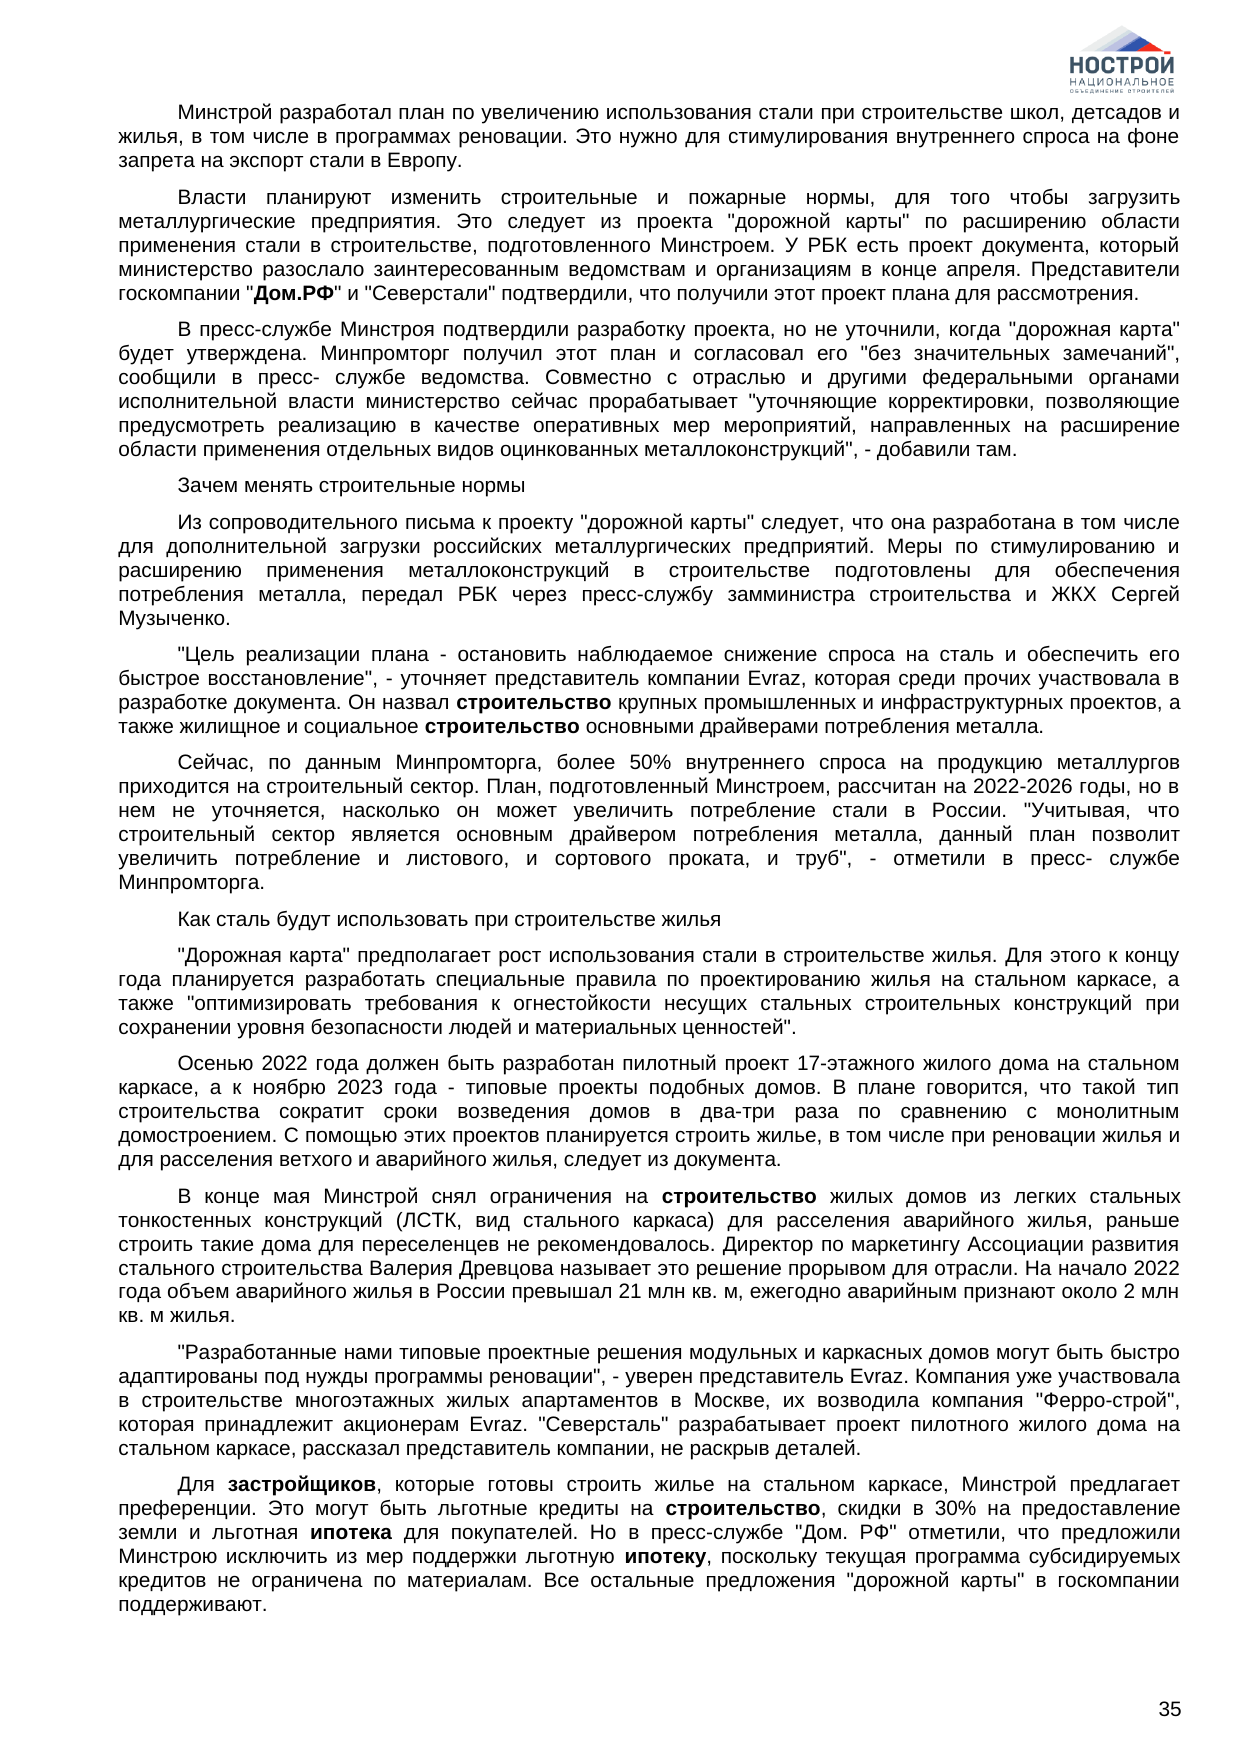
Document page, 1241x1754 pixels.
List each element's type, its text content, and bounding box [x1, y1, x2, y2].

text "Цель реализации плана - остановить наблюдаемое снижение спроса на сталь и обеспечить его быстрое восстановление", - уточняет представитель компании Evraz, которая среди прочих участвовала в разработке документа. Он назвал строительство крупных промышленных и инфраструктурных проектов, а также жилищное и социальное строительство основными драйверами потребления металла. [118, 642, 1181, 738]
text Как сталь будут использовать при строительстве жилья [118, 906, 1181, 930]
text В конце мая Минстрой снял ограничения на строительство жилых домов из легких стальных тонкостенных конструкций (ЛСТК, вид стального каркаса) для расселения аварийного жилья, раньше строить такие дома для переселенцев не рекомендовалось. Директор по маркетингу Ассоциации развития стального строительства Валерия Древцова называет это решение прорывом для отрасли. На начало 2022 года объем аварийного жилья в России превышал 21 млн кв. м, ежегодно аварийным признают около 2 млн кв. м жилья. [118, 1183, 1181, 1327]
text Сейчас, по данным Минпромторга, более 50% внутреннего спроса на продукцию металлургов приходится на строительный сектор. План, подготовленный Минстроем, рассчитан на 2022-2026 годы, но в нем не уточняется, насколько он может увеличить потребление стали в России. "Учитывая, что строительный сектор является основным драйвером потребления металла, данный план позволит увеличить потребление и листового, и сортового проката, и труб", - отметили в пресс- службе Минпромторга. [118, 750, 1181, 894]
text Минстрой разработал план по увеличению использования стали при строительстве школ, детсадов и жилья, в том числе в программах реновации. Это нужно для стимулирования внутреннего спроса на фоне запрета на экспорт стали в Eвропу. [118, 100, 1181, 172]
picture [1061, 17, 1180, 92]
text Из сопроводительного письма к проекту "дорожной карты" следует, что она разработана в том числе для дополнительной загрузки российских металлургических предприятий. Меры по стимулированию и расширению применения металлоконструкций в строительстве подготовлены для обеспечения потребления металла, передал РБК через пресс-службу замминистра строительства и ЖКХ Сергей Музыченко. [118, 509, 1181, 629]
text В пресс-службе Минстроя подтвердили разработку проекта, но не уточнили, когда "дорожная карта" будет утверждена. Минпромторг получил этот план и согласовал его "без значительных замечаний", сообщили в пресс- службе ведомства. Совместно с отраслью и другими федеральными органами исполнительной власти министерство сейчас прорабатывает "уточняющие корректировки, позволяющие предусмотреть реализацию в качестве оперативных мер мероприятий, направленных на расширение области применения отдельных видов оцинкованных металлоконструкций", - добавили там. [118, 317, 1181, 461]
text "Разработанные нами типовые проектные решения модульных и каркасных домов могут быть быстро адаптированы под нужды программы реновации", - уверен представитель Evraz. Компания уже участвовала в строительстве многоэтажных жилых апартаментов в Москве, их возводила компания "Ферро-строй", которая принадлежит акционерам Evraz. "Северсталь" разрабатывает проект пилотного жилого дома на стальном каркасе, рассказал представитель компании, не раскрыв деталей. [118, 1340, 1181, 1459]
text Осенью 2022 года должен быть разработан пилотный проект 17-этажного жилого дома на стальном каркасе, а к ноябрю 2023 года - типовые проекты подобных домов. В плане говорится, что такой тип строительства сократит сроки возведения домов в два-три раза по сравнению с монолитным домостроением. С помощью этих проектов планируется строить жилье, в том числе при реновации жилья и для расселения ветхого и аварийного жилья, следует из документа. [118, 1051, 1181, 1171]
text Зачем менять строительные нормы [118, 473, 1181, 497]
text "Дорожная карта" предполагает рост использования стали в строительстве жилья. Для этого к концу года планируется разработать специальные правила по проектированию жилья на стальном каркасе, а также "оптимизировать требования к огнестойкости несущих стальных строительных конструкций при сохранении уровня безопасности людей и материальных ценностей". [118, 943, 1181, 1039]
text Власти планируют изменить строительные и пожарные нормы, для того чтобы загрузить металлургические предприятия. Это следует из проекта "дорожной карты" по расширению области применения стали в строительстве, подготовленного Минстроем. У РБК есть проект документа, который министерство разослало заинтересованным ведомствам и организациям в конце апреля. Представители госкомпании "Дом.РФ" и "Северстали" подтвердили, что получили этот проект плана для рассмотрения. [118, 184, 1181, 304]
text Для застройщиков, которые готовы строить жилье на стальном каркасе, Минстрой предлагает преференции. Это могут быть льготные кредиты на строительство, скидки в 30% на предоставление земли и льготная ипотека для покупателей. Но в пресс-службе "Дом. РФ" отметили, что предложили Минстрою исключить из мер поддержки льготную ипотеку, поскольку текущая программа субсидируемых кредитов не ограничена по материалам. Все остальные предложения "дорожной карты" в госкомпании поддерживают. [118, 1472, 1181, 1616]
